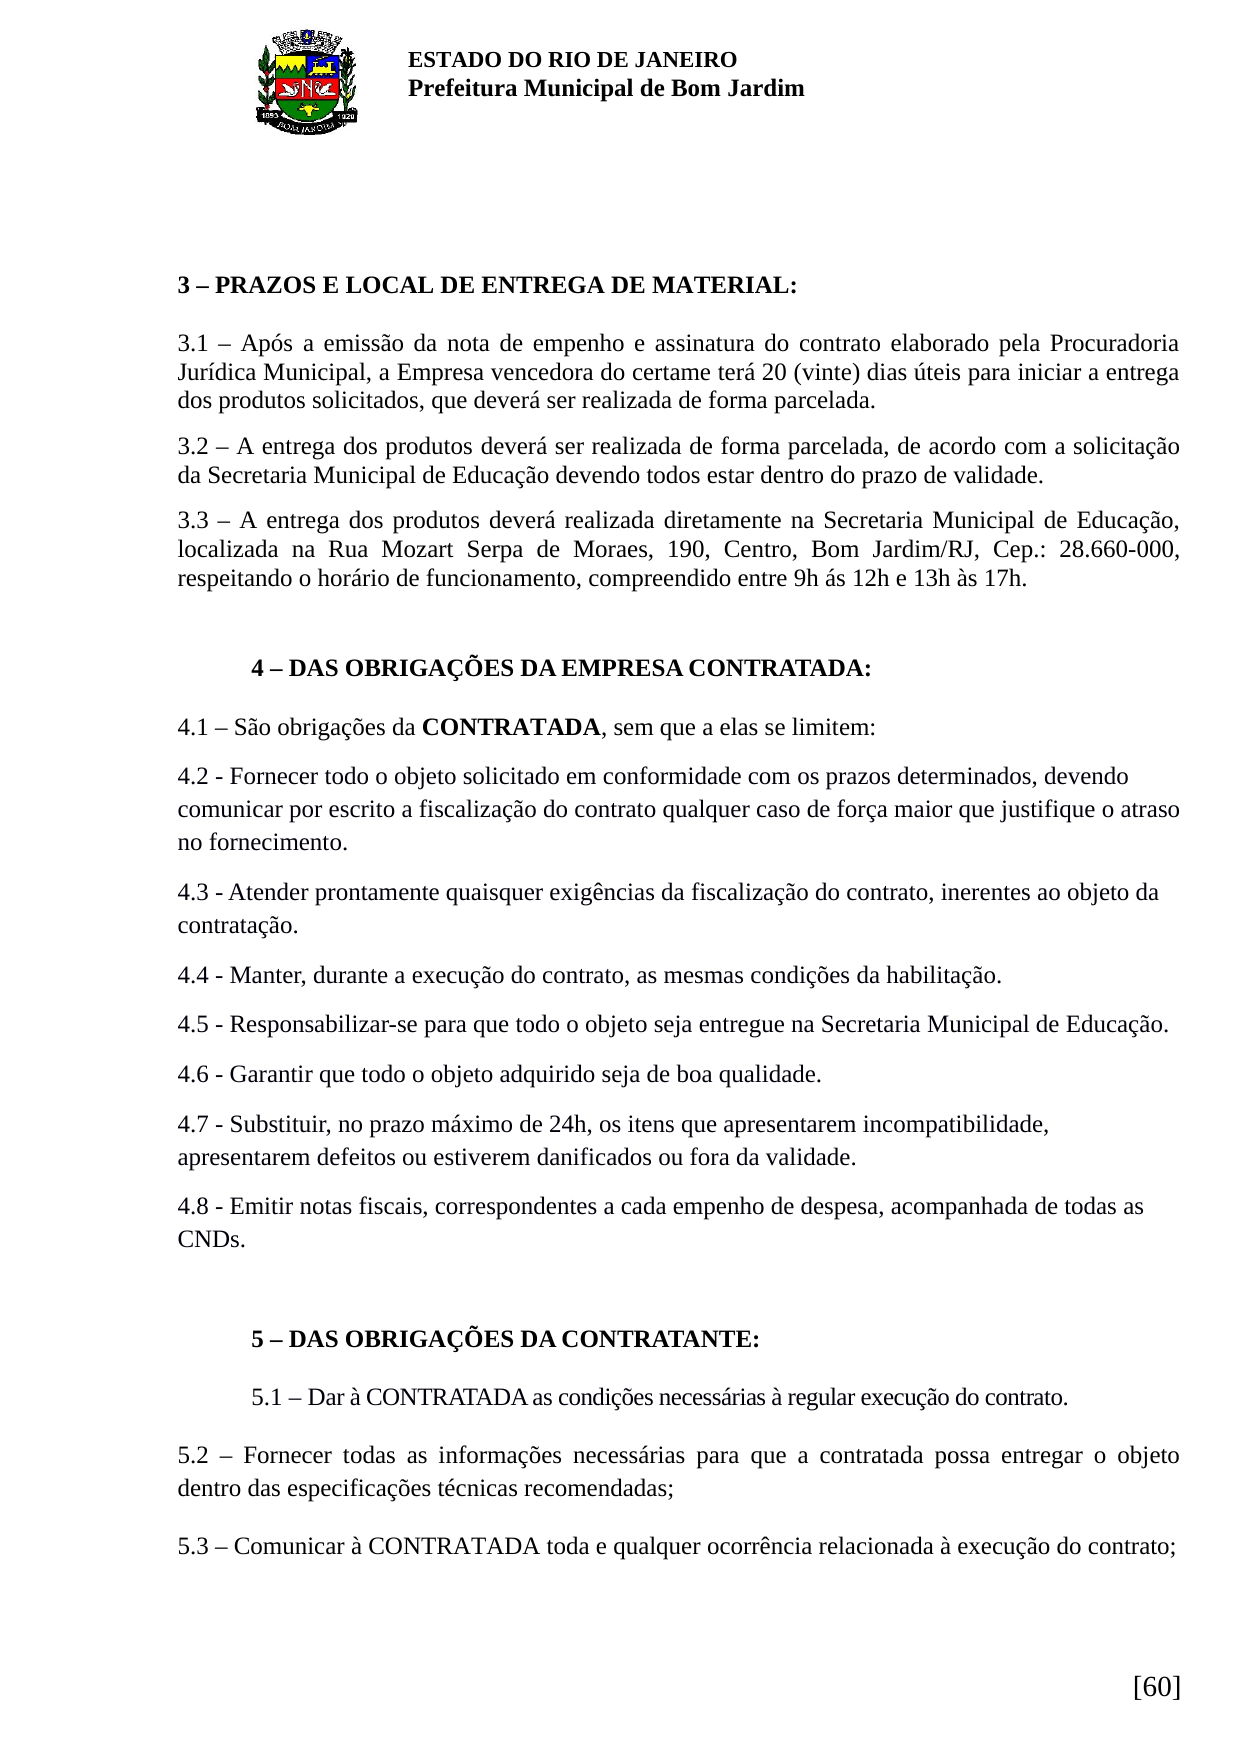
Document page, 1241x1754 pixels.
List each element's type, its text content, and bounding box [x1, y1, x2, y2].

list 4.3 - Atender prontamente quaisquer exigências da fiscalização do contrato, inerentes ao objeto da contratação. [177, 877, 1181, 939]
text 5.2 – Fornecer todas as informações necessárias para que a contratada possa entregar o objeto dentro das especificações técnicas recomendadas; [177, 1440, 1181, 1502]
list 4.5 - Responsabilizar-se para que todo o objeto seja entregue na Secretaria Municipal de Educação. [177, 1009, 1181, 1038]
list 5 – DAS OBRIGAÇÕES DA CONTRATANTE: [177, 1324, 1181, 1353]
text 4.1 – São obrigações da CONTRATADA, sem que a elas se limitem: [177, 712, 1181, 740]
list 4.6 - Garantir que todo o objeto adquirido seja de boa qualidade. [177, 1059, 1181, 1088]
text 3.3 – A entrega dos produtos deverá realizada diretamente na Secretaria Municipal de Educação, localizada na Rua Mozart Serpa de Moraes, 190, Centro, Bom Jardim/RJ, Cep.: 28.660-000, respeitando o horário de funcionamento, compreendido entre 9h ás 12h e 13h às 17h. [177, 505, 1181, 591]
picture [253, 27, 359, 137]
text 3 – PRAZOS E LOCAL DE ENTREGA DE MATERIAL: [177, 270, 1181, 299]
list 4.4 - Manter, durante a execução do contrato, as mesmas condições da habilitação. [177, 960, 1181, 988]
list 5.1 – Dar à CONTRATADA as condições necessárias à regular execução do contrato. [177, 1382, 1181, 1411]
list 4 – DAS OBRIGAÇÕES DA EMPRESA CONTRATADA: [177, 653, 1181, 682]
list 4.7 - Substituir, no prazo máximo de 24h, os itens que apresentarem incompatibilidade, apresentarem defeitos ou estiverem danificados ou fora da validade. [177, 1109, 1181, 1171]
list 4.8 - Emitir notas fiscais, correspondentes a cada empenho de despesa, acompanhada de todas as CNDs. [177, 1191, 1181, 1253]
text 3.2 – A entrega dos produtos deverá ser realizada de forma parcelada, de acordo com a solicitação da Secretaria Municipal de Educação devendo todos estar dentro do prazo de validade. [177, 431, 1181, 488]
text 5.3 – Comunicar à CONTRATADA toda e qualquer ocorrência relacionada à execução do contrato; [177, 1531, 1181, 1560]
text 3.1 – Após a emissão da nota de empenho e assinatura do contrato elaborado pela Procuradoria Jurídica Municipal, a Empresa vencedora do certame terá 20 (vinte) dias úteis para iniciar a entrega dos produtos solicitados, que deverá ser realizada de forma parcelada. [177, 328, 1181, 414]
list 4.2 - Fornecer todo o objeto solicitado em conformidade com os prazos determinados, devendo comunicar por escrito a fiscalização do contrato qualquer caso de força maior que justifique o atraso no fornecimento. [177, 761, 1181, 856]
